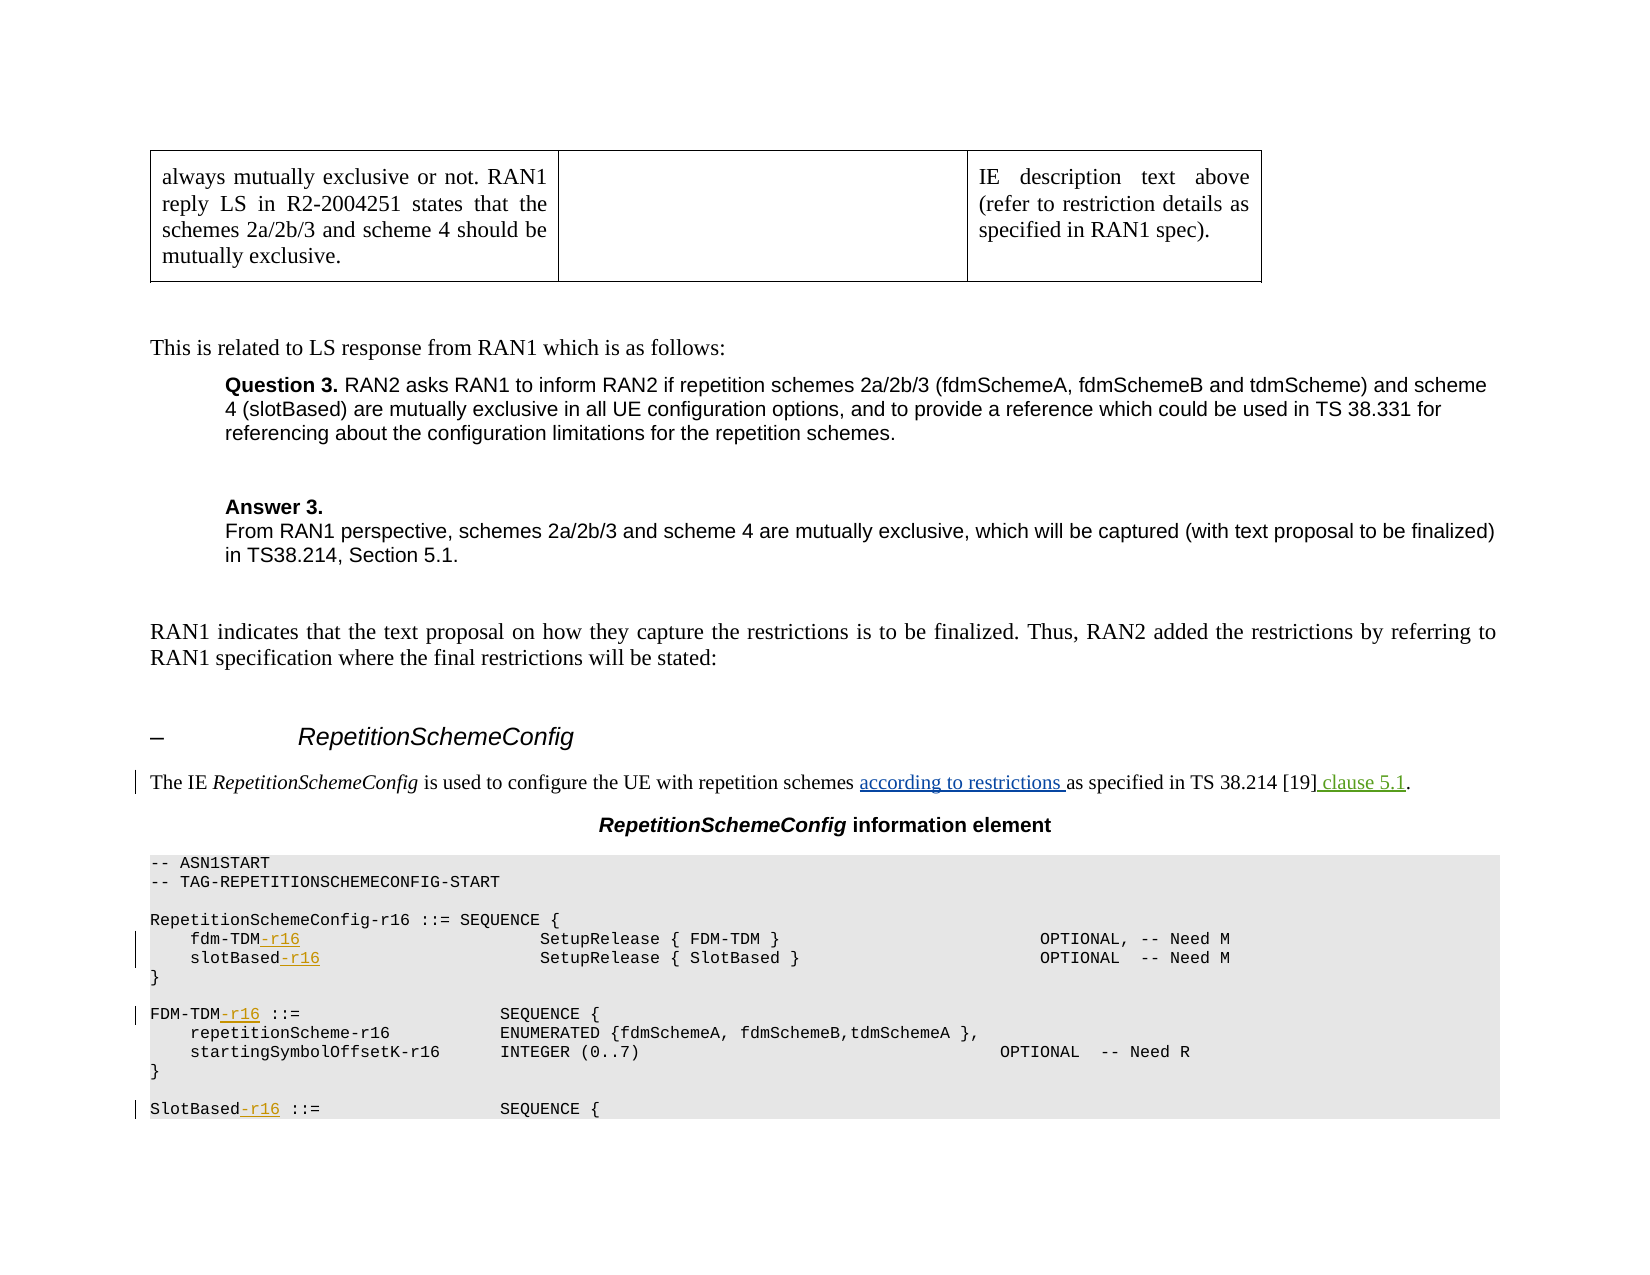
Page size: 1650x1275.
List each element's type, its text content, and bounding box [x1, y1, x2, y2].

text FDM-TDM ::= SEQUENCE { [150, 1006, 1500, 1025]
text This is related to LS response from RAN1 which is as follows: [150, 334, 1500, 360]
text The IE RepetitionSchemeConfig is used to configure the UE with repetition schemes as specified in TS 38.214 [19]. [150, 769, 1500, 794]
text -- TAG-REPETITIONSCHEMECONFIG-START [150, 874, 1500, 893]
text SlotBased ::= SEQUENCE { [150, 1100, 1500, 1119]
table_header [968, 151, 1261, 281]
text fdm-TDM SetupRelease { FDM-TDM } OPTIONAL, -- Need M [150, 931, 1500, 949]
text RepetitionSchemeConfig information element [150, 812, 1500, 836]
text Answer 3. [225, 495, 1500, 519]
text RAN1 indicates that the text proposal on how they capture the restrictions is to be finalized. Thus, RAN2 added the restrictions by referring to RAN1 specification where the final restrictions will be stated: [150, 618, 1500, 671]
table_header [151, 151, 558, 281]
text } [150, 968, 1500, 987]
text slotBased SetupRelease { SlotBased } OPTIONAL -- Need M [150, 949, 1500, 968]
text } [150, 1062, 1500, 1081]
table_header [559, 151, 967, 281]
text startingSymbolOffsetK-r16 INTEGER (0..7) OPTIONAL -- Need R [150, 1044, 1500, 1062]
text – RepetitionSchemeConfig [150, 722, 1500, 751]
text repetitionScheme-r16 ENUMERATED {fdmSchemeA, fdmSchemeB,tdmSchemeA }, [150, 1025, 1500, 1044]
text Question 3. RAN2 asks RAN1 to inform RAN2 if repetition schemes 2a/2b/3 (fdmSchemeA, fdmSchemeB and tdmScheme) and scheme 4 (slotBased) are mutually exclusive in all UE configuration options, and to provide a reference which could be used in TS 38.331 for referencing about the configuration limitations for the repetition schemes. [225, 373, 1500, 444]
text From RAN1 perspective, schemes 2a/2b/3 and scheme 4 are mutually exclusive, which will be captured (with text proposal to be finalized) in TS38.214, Section 5.1. [225, 519, 1500, 567]
text RepetitionSchemeConfig-r16 ::= SEQUENCE { [150, 912, 1500, 931]
text -- ASN1START [150, 855, 1500, 874]
